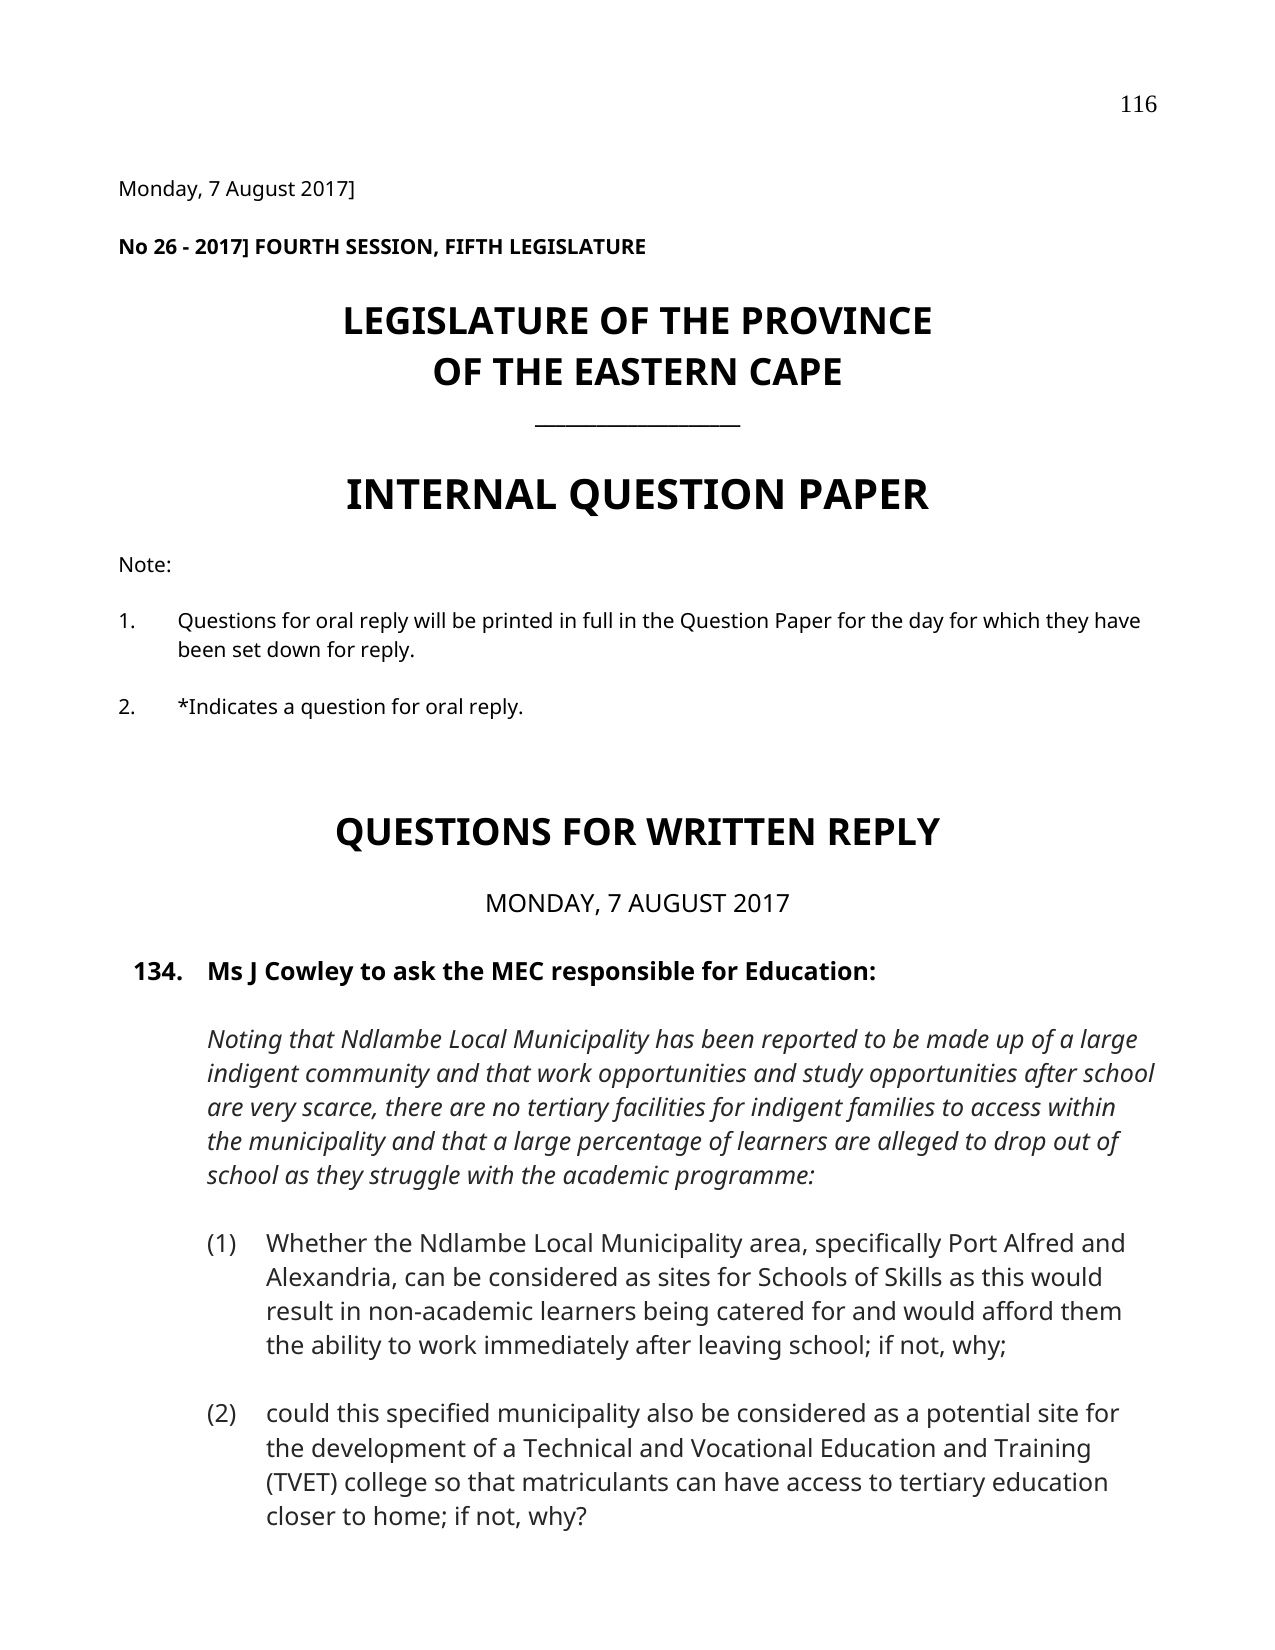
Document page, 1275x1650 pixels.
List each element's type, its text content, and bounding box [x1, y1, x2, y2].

text Monday, 7 August 2017] [118, 174, 1157, 203]
text MONDAY, 7 AUGUST 2017 [118, 885, 1157, 919]
list Questions for oral reply will be printed in full in the Question Paper for the day for which they have been set down for reply. [118, 607, 1157, 663]
text Note: [118, 550, 1157, 578]
text QUESTIONS FOR WRITTEN REPLY [118, 805, 1157, 856]
list Noting that Ndlambe Local Municipality has been reported to be made up of a large indigent community and that work opportunities and study opportunities after school are very scarce, there are no tertiary facilities for indigent families to access within the municipality and that a large percentage of learners are alleged to drop out of school as they struggle with the academic programme: [207, 1021, 1157, 1192]
text 134. Ms J Cowley to ask the MEC responsible for Education: [133, 953, 1157, 987]
list could this specified municipality also be considered as a potential site for the development of a Technical and Vocational Education and Training (TVET) college so that matriculants can have access to tertiary education closer to home; if not, why? [207, 1396, 1157, 1532]
text INTERNAL QUESTION PAPER [118, 464, 1157, 521]
list Whether the Ndlambe Local Municipality area, specifically Port Alfred and Alexandria, can be considered as sites for Schools of Skills as this would result in non-academic learners being catered for and would afford them the ability to work immediately after leaving school; if not, why; [207, 1226, 1157, 1362]
text ____________________ [118, 396, 1157, 430]
text OF THE EASTERN CAPE [118, 345, 1157, 396]
text LEGISLATURE OF THE PROVINCE [118, 294, 1157, 345]
list *Indicates a question for oral reply. [118, 692, 1157, 720]
text No 26 - 2017] FOURTH SESSION, FIFTH LEGISLATURE [118, 232, 1157, 260]
